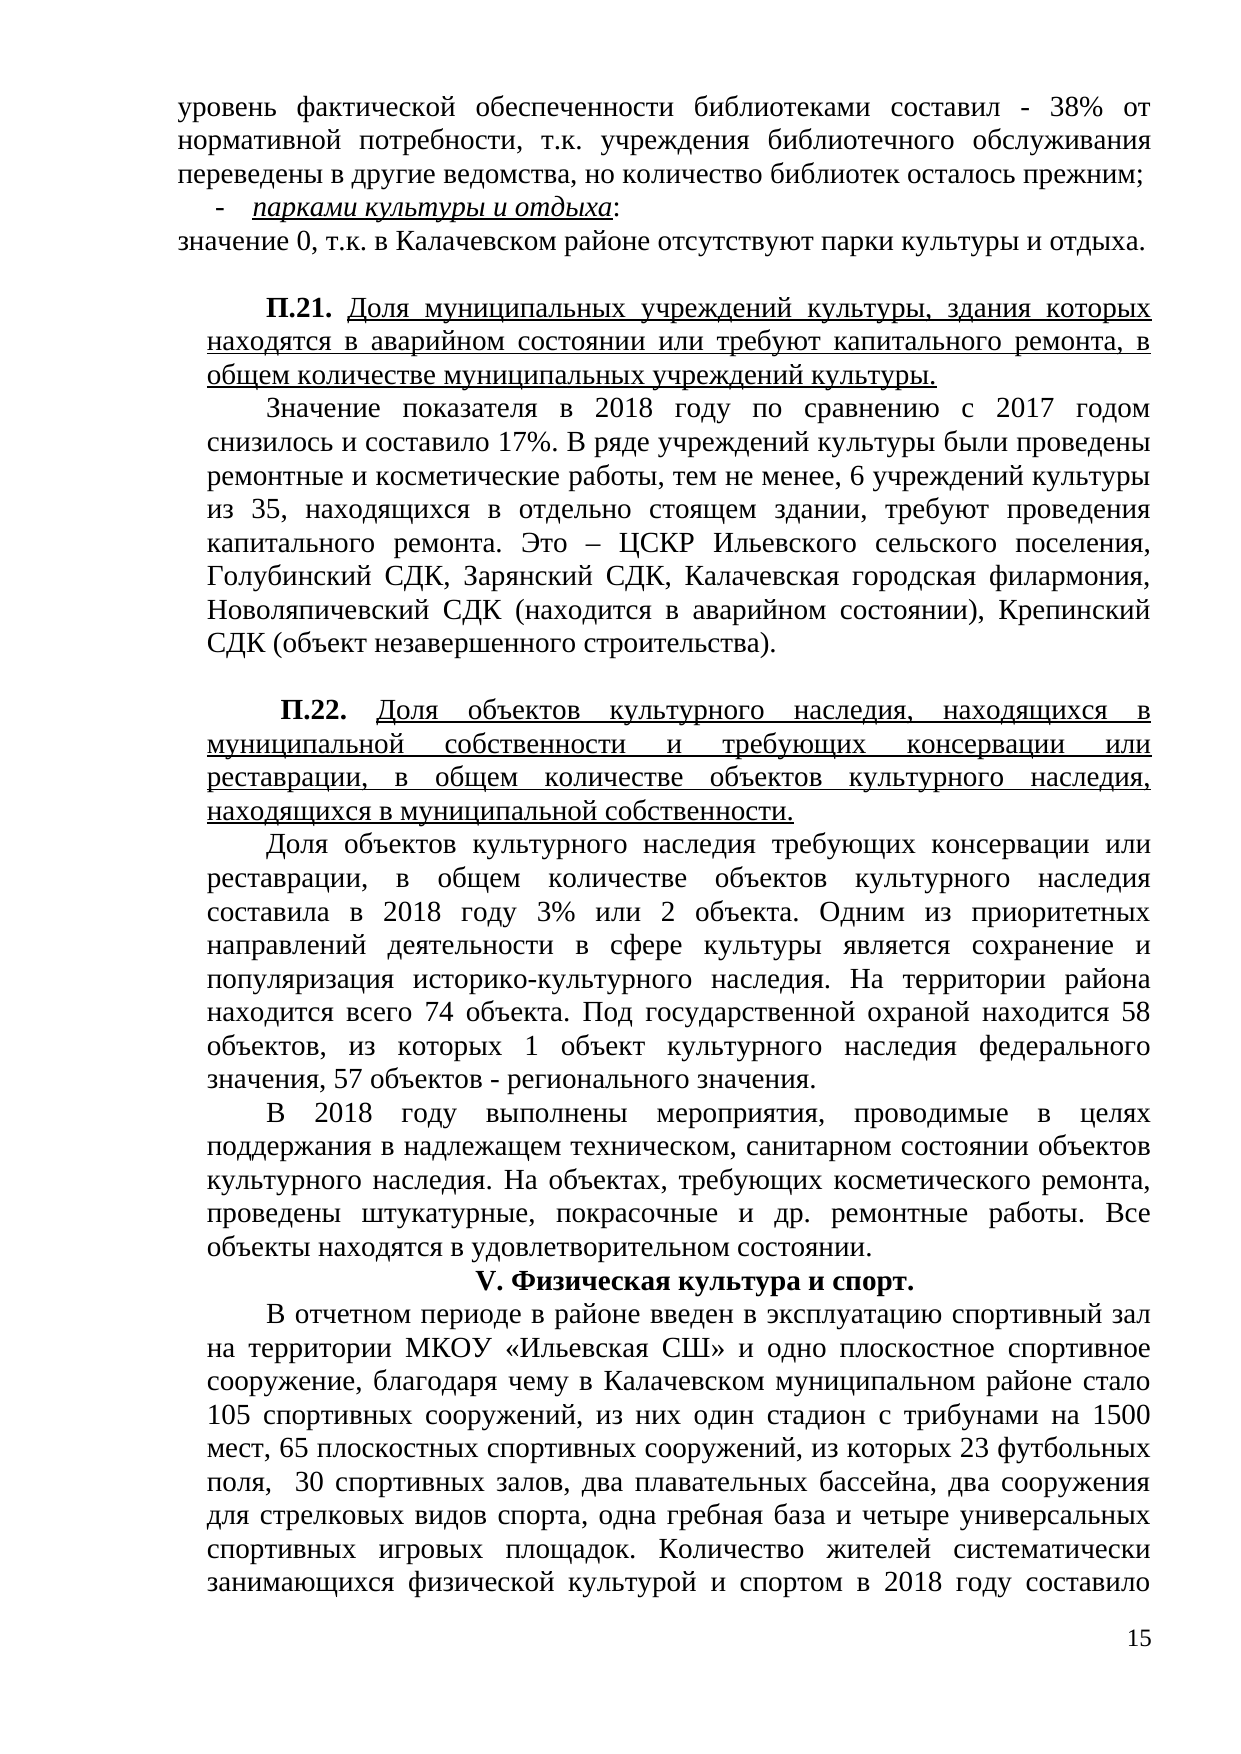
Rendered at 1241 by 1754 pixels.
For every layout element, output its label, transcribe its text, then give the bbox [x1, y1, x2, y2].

text Доля объектов культурного наследия требующих консервации или реставрации, в общем количестве объектов культурного наследия составила в 2018 году 3% или 2 объекта. Одним из приоритетных направлений деятельности в сфере культуры является сохранение и популяризация историко-культурного наследия. На территории района находится всего 74 объекта. Под государственной охраной находится 58 объектов, из которых 1 объект культурного наследия федерального значения, 57 объектов - регионального значения. [207, 827, 1152, 1095]
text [207, 1296, 1152, 1598]
text значение 0, т.к. в Калачевском районе отсутствуют парки культуры и отдыха. [177, 223, 1152, 256]
text П.21. Доля муниципальных учреждений культуры, здания которых находятся в аварийном состоянии или требуют капитального ремонта, в общем количестве муниципальных учреждений культуры. [207, 290, 1152, 391]
text Значение показателя в 2018 году по сравнению с 2017 годом снизилось и составило 17%. В ряде учреждений культуры были проведены ремонтные и косметические работы, тем не менее, 6 учреждений культуры из 35, находящихся в отдельно стоящем здании, требуют проведения капитального ремонта. Это – ЦСКР Ильевского сельского поселения, Голубинский СДК, Зарянский СДК, Калачевская городская филармония, Новоляпичевский СДК (находится в аварийном состоянии), Крепинский СДК (объект незавершенного строительства). [207, 391, 1152, 659]
text V. Физическая культура и спорт. [207, 1263, 1152, 1296]
text уровень фактической обеспеченности библиотеками составил - 38% от нормативной потребности, т.к. учреждения библиотечного обслуживания переведены в другие ведомства, но количество библиотек осталось прежним; [177, 89, 1152, 189]
list парками культуры и отдыха: [215, 189, 1152, 223]
text П.22. Доля объектов культурного наследия, находящихся в муниципальной собственности и требующих консервации или реставрации, в общем количестве объектов культурного наследия, находящихся в муниципальной собственности. [207, 692, 1152, 755]
text В 2018 году выполнены мероприятия, проводимые в целях поддержания в надлежащем техническом, санитарном состоянии объектов культурного наследия. На объектах, требующих косметического ремонта, проведены штукатурные, покрасочные и др. ремонтные работы. Все объекты находятся в удовлетворительном состоянии. [207, 1095, 1152, 1263]
text П.22. Доля объектов культурного наследия, находящихся в муниципальной собственности и требующих консервации или реставрации, в общем количестве объектов культурного наследия, находящихся в муниципальной собственности. [207, 757, 1152, 827]
